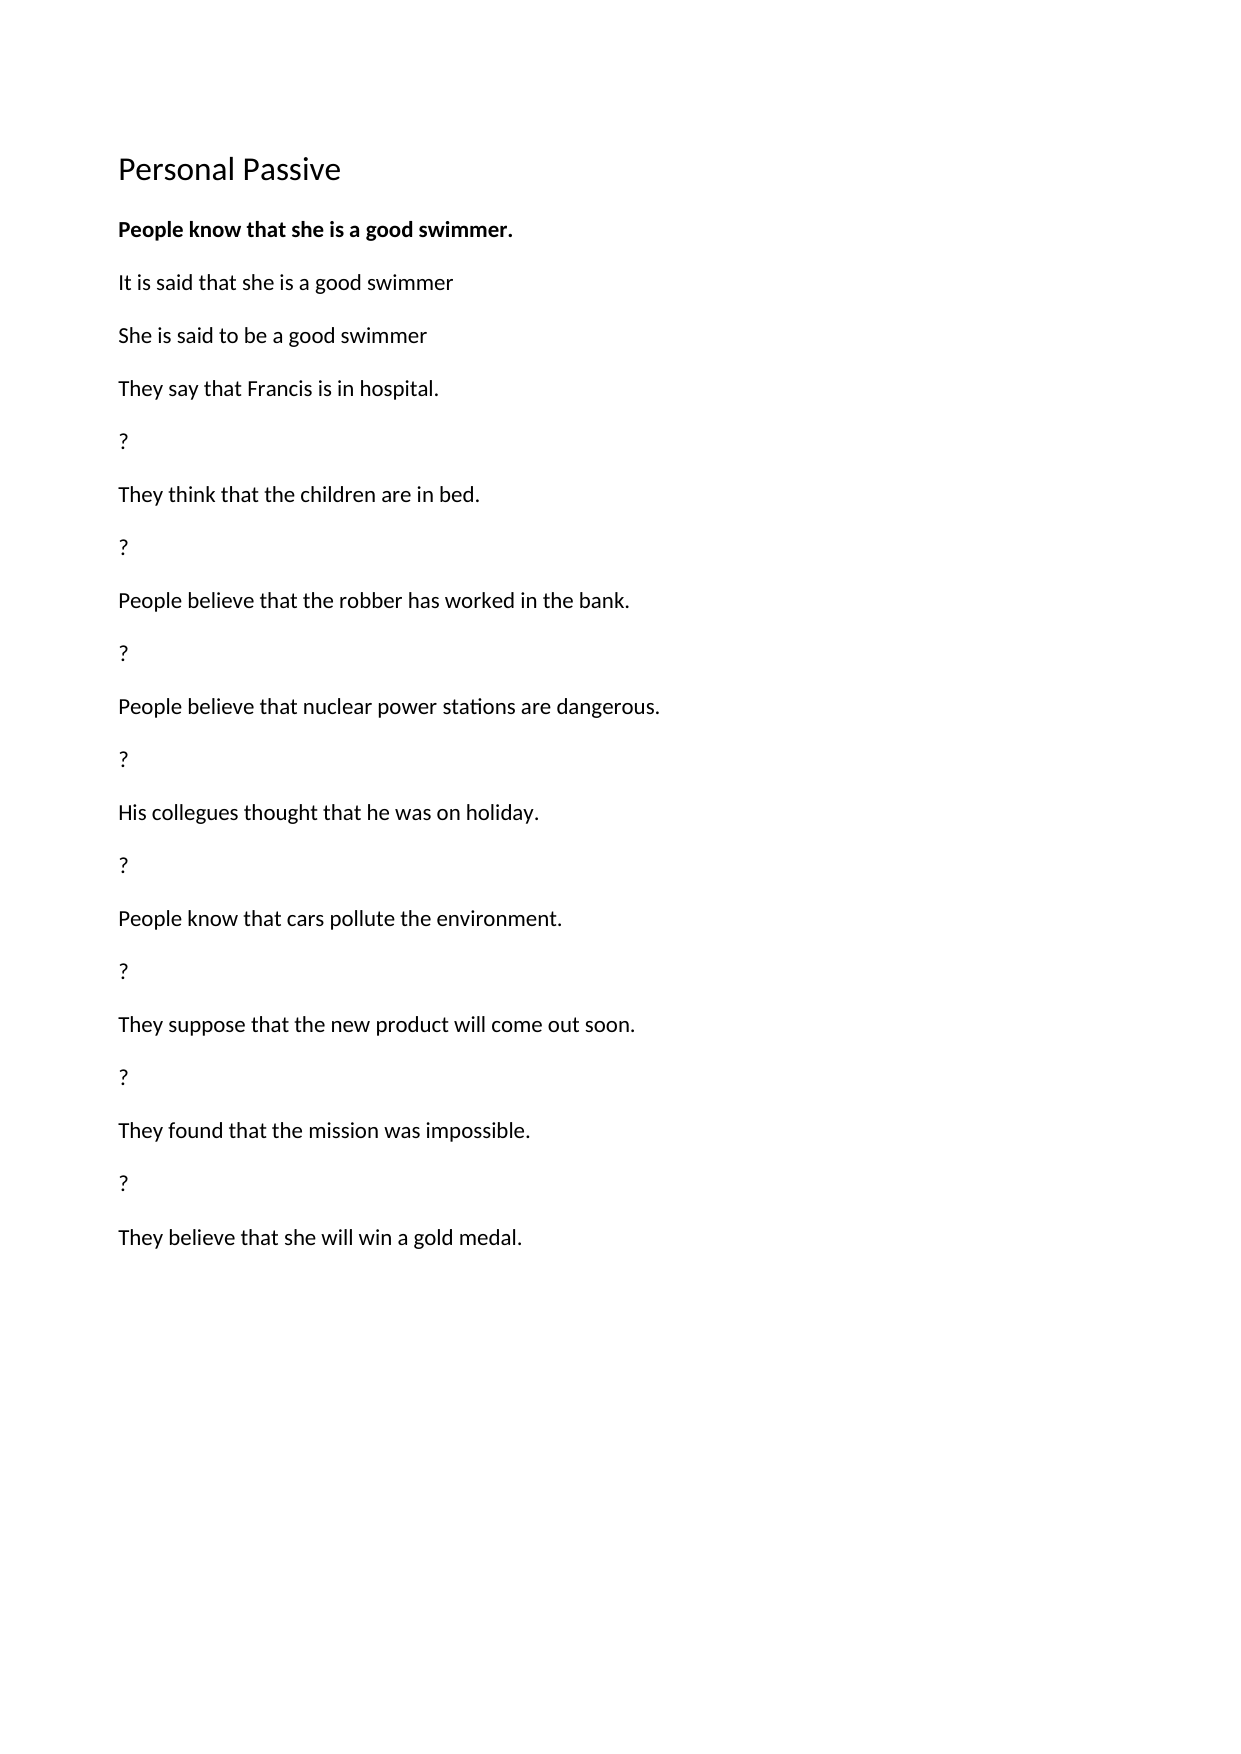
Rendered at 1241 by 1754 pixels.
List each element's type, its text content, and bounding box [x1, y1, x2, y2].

text ? [118, 427, 1122, 455]
text They say that Francis is in hospital. [118, 374, 1122, 402]
text His collegues thought that he was on holiday. [118, 798, 1122, 826]
text They found that the mission was impossible. [118, 1117, 1122, 1144]
text They think that the children are in bed. [118, 480, 1122, 508]
text ? [118, 533, 1122, 561]
text ? [118, 957, 1122, 986]
text Personal Passive [118, 148, 1122, 188]
text People believe that the robber has worked in the bank. [118, 586, 1122, 614]
text People know that cars pollute the environment. [118, 904, 1122, 932]
text They suppose that the new product will come out soon. [118, 1011, 1122, 1038]
text She is said to be a good swimmer [118, 321, 1122, 349]
text It is said that she is a good swimmer [118, 268, 1122, 296]
text ? [118, 851, 1122, 879]
text ? [118, 745, 1122, 773]
text People know that she is a good swimmer. [118, 215, 1122, 243]
text They believe that she will win a gold medal. [118, 1223, 1122, 1251]
text People believe that nuclear power stations are dangerous. [118, 692, 1122, 720]
text ? [118, 639, 1122, 667]
text ? [118, 1169, 1122, 1198]
text ? [118, 1063, 1122, 1092]
